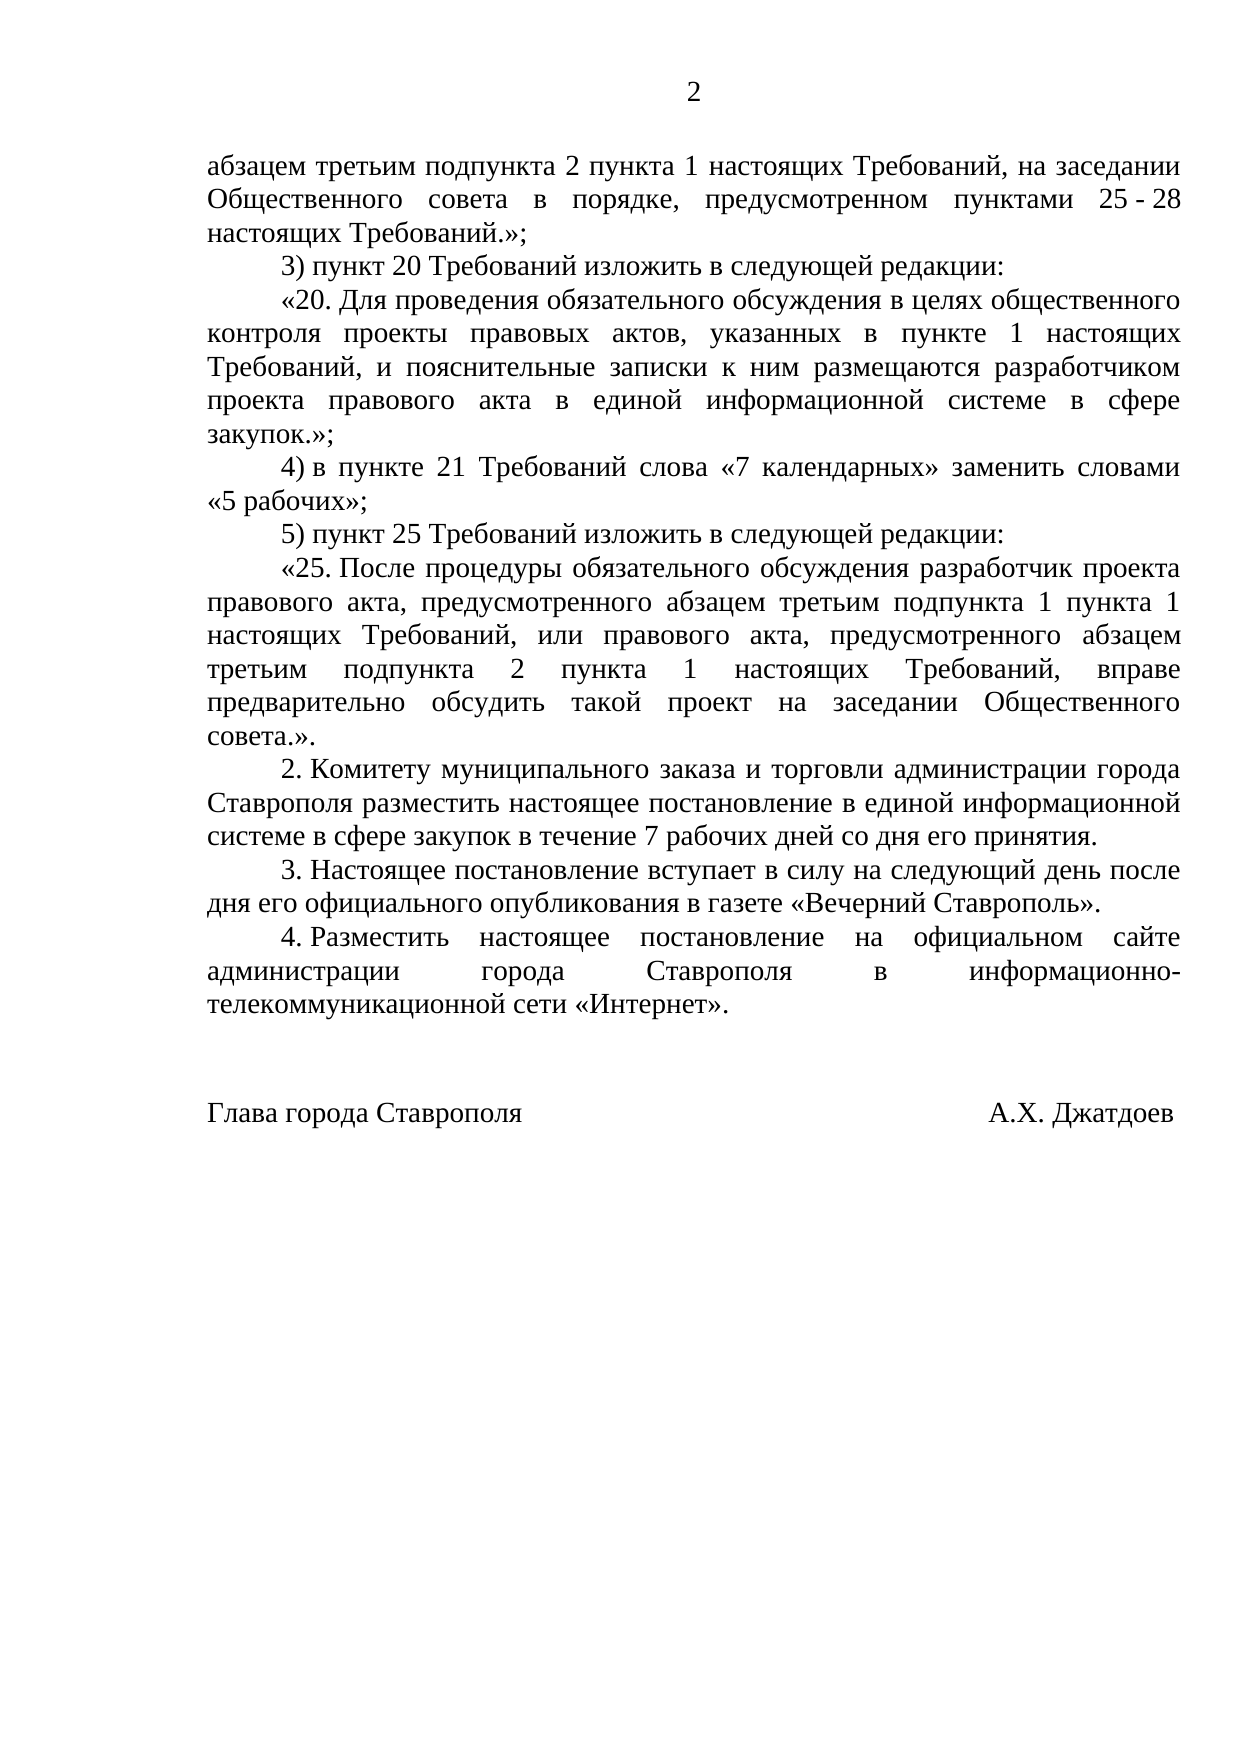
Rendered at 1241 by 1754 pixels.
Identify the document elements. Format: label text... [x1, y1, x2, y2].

text 3) пункт 20 Требований изложить в следующей редакции: [207, 248, 1181, 282]
text 5) пункт 25 Требований изложить в следующей редакции: [207, 517, 1181, 550]
text «25. После процедуры обязательного обсуждения разработчик проекта правового акта, предусмотренного абзацем третьим подпункта 1 пункта 1 настоящих Требований, или правового акта, предусмотренного абзацем третьим подпункта 2 пункта 1 настоящих Требований, вправе предварительно обсудить такой проект на заседании Общественного совета.». [207, 550, 1181, 751]
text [207, 148, 1181, 248]
text 3. Настоящее постановление вступает в силу на следующий день после дня его официального опубликования в газете «Вечерний Ставрополь». [207, 852, 1181, 919]
text «20. Для проведения обязательного обсуждения в целях общественного контроля проекты правовых актов, указанных в пункте 1 настоящих Требований, и пояснительные записки к ним размещаются разработчиком проекта правового акта в единой информационной системе в сфере закупок.»; [207, 282, 1181, 449]
text Глава города Ставрополя А.Х. Джатдоев [207, 1095, 1181, 1128]
text 4) в пункте 21 Требований слова «7 календарных» заменить словами «5 рабочих»; [207, 449, 1181, 517]
text 4. Разместить настоящее постановление на официальном сайте администрации города Ставрополя в информационно-телекоммуникационной сети «Интернет». [207, 919, 1181, 1020]
text 2. Комитету муниципального заказа и торговли администрации города Ставрополя разместить настоящее постановление в единой информационной системе в сфере закупок в течение 7 рабочих дней со дня его принятия. [207, 751, 1181, 852]
